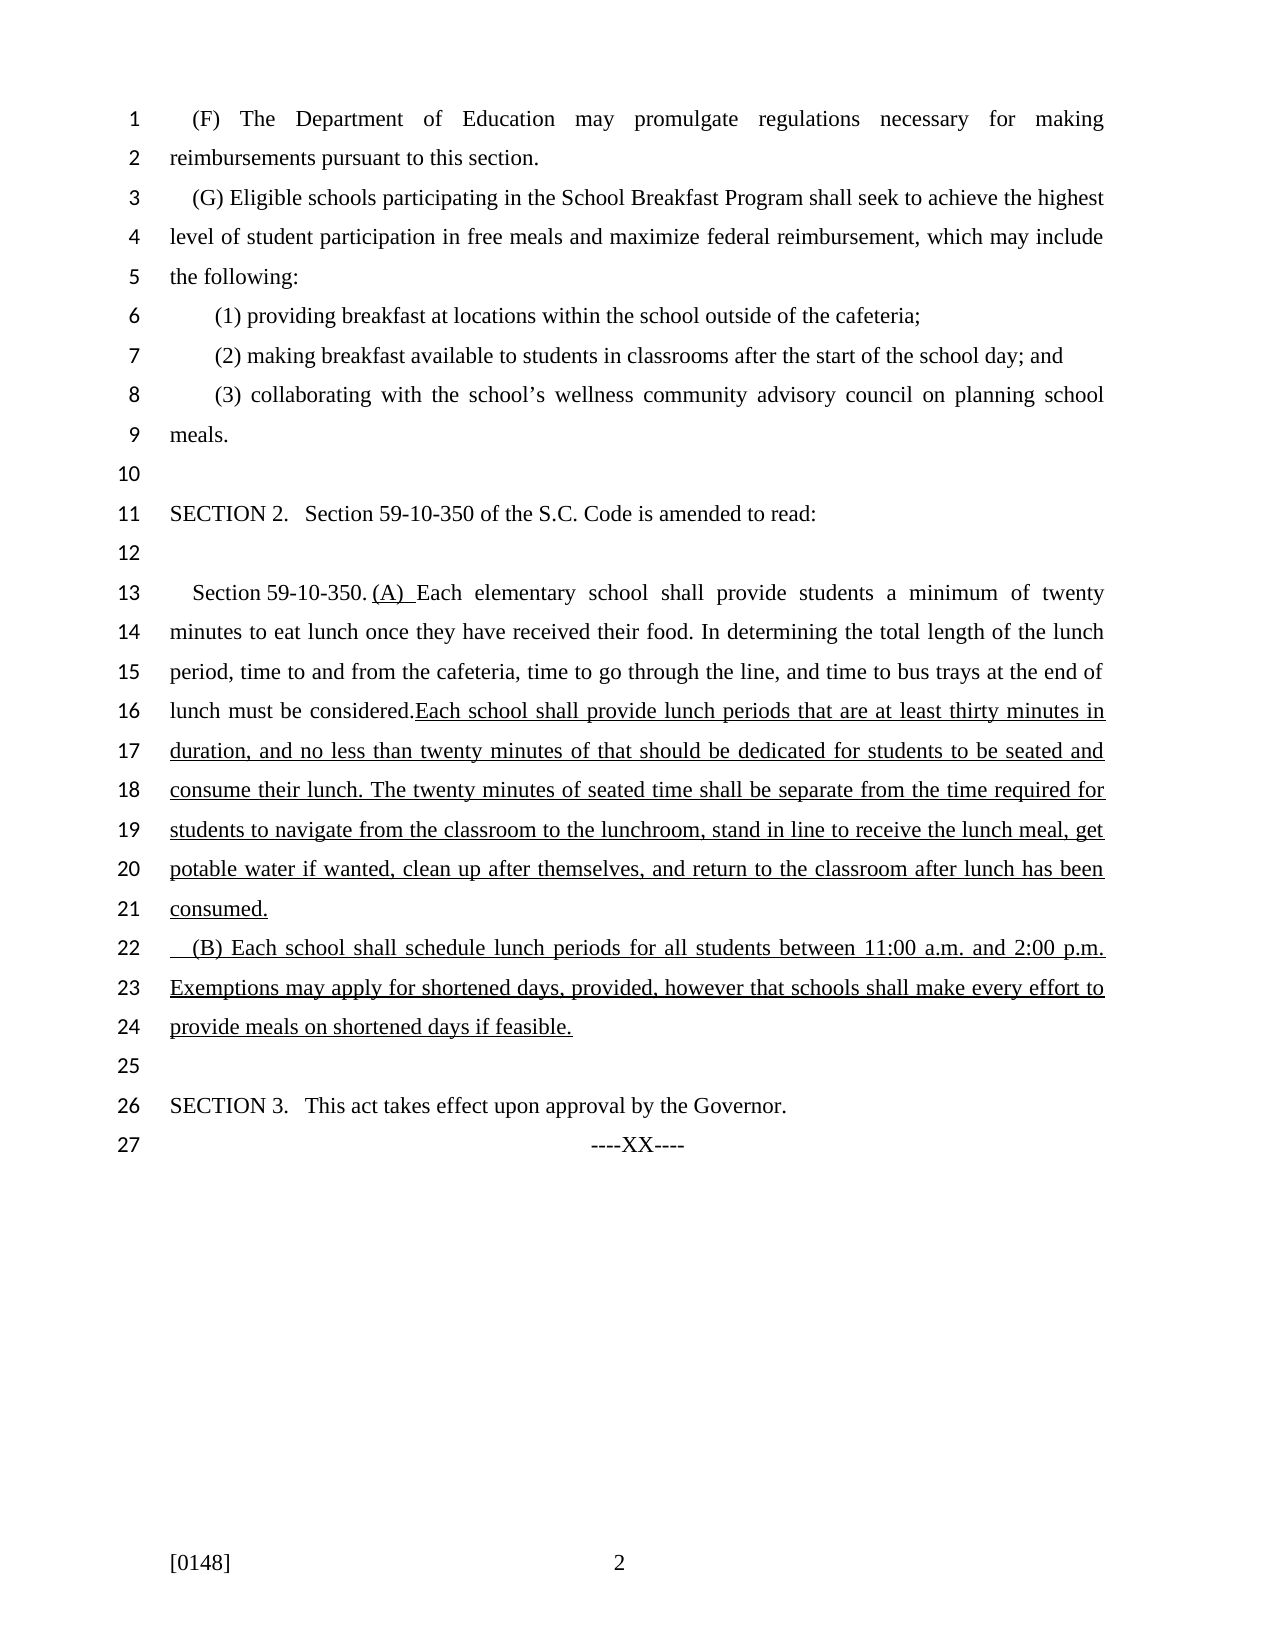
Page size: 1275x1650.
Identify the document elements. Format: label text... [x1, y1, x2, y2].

text Section 59-10-350. (A) Each elementary school shall provide students a minimum of twenty minutes to eat lunch once they have received their food. In determining the total length of the lunch period, time to and from the cafeteria, time to go through the line, and time to bus trays at the end of lunch must be considered.Each school shall provide lunch periods that are at least thirty minutes in duration, and no less than twenty minutes of that should be dedicated for students to be seated and consume their lunch. The twenty minutes of seated time shall be separate from the time required for students to navigate from the classroom to the lunchroom, stand in line to receive the lunch meal, get potable water if wanted, clean up after themselves, and return to the classroom after lunch has been consumed. [169, 800, 1106, 921]
text ----XX---- [169, 1131, 1106, 1158]
text Section 59-10-350. (A) Each elementary school shall provide students a minimum of twenty minutes to eat lunch once they have received their food. In determining the total length of the lunch period, time to and from the cafeteria, time to go through the line, and time to bus trays at the end of lunch must be considered.Each school shall provide lunch periods that are at least thirty minutes in duration, and no less than twenty minutes of that should be dedicated for students to be seated and consume their lunch. The twenty minutes of seated time shall be separate from the time required for students to navigate from the classroom to the lunchroom, stand in line to receive the lunch meal, get potable water if wanted, clean up after themselves, and return to the classroom after lunch has been consumed. [169, 579, 1106, 799]
text SECTION 3. This act takes effect upon approval by the Governor. [169, 1092, 1106, 1118]
text (F) The Department of Education may promulgate regulations necessary for making reimbursements pursuant to this section. [169, 105, 1106, 171]
text (2) making breakfast available to students in classrooms after the start of the school day; and [169, 342, 1106, 368]
text (G) Eligible schools participating in the School Breakfast Program shall seek to achieve the highest level of student participation in free meals and maximize federal reimbursement, which may include the following: [169, 184, 1106, 289]
text SECTION 2. Section 59-10-350 of the S.C. Code is amended to read: [169, 500, 1106, 526]
text (B) Each school shall schedule lunch periods for all students between 11:00 a.m. and 2:00 p.m. Exemptions may apply for shortened days, provided, however that schools shall make every effort to provide meals on shortened days if feasible. [169, 958, 1106, 1039]
text (3) collaborating with the school’s wellness community advisory council on planning school meals. [169, 381, 1106, 447]
text (B) Each school shall schedule lunch periods for all students between 11:00 a.m. and 2:00 p.m. Exemptions may apply for shortened days, provided, however that schools shall make every effort to provide meals on shortened days if feasible. [169, 934, 1106, 957]
text (1) providing breakfast at locations within the school outside of the cafeteria; [169, 302, 1106, 329]
